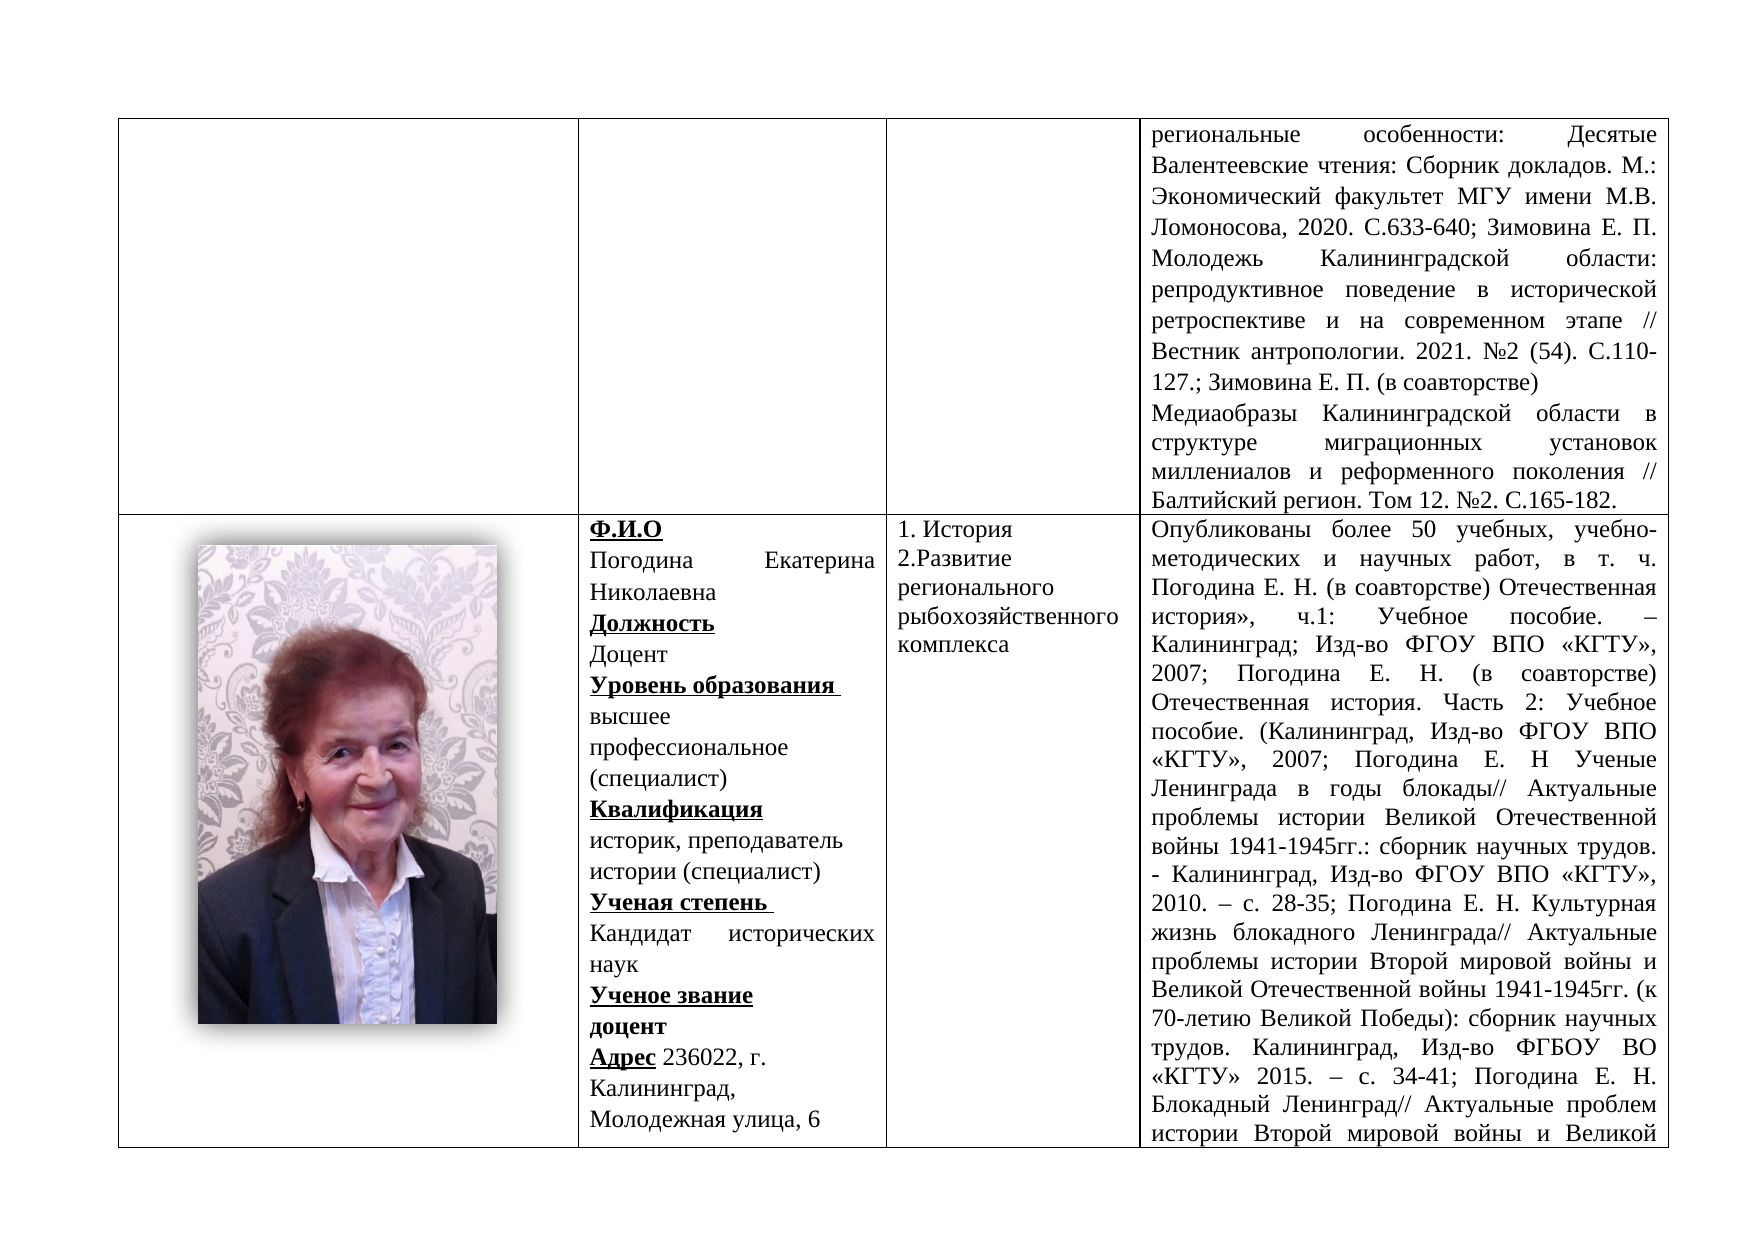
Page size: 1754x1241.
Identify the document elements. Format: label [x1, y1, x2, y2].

table_cell [119, 119, 578, 513]
table_cell [887, 119, 1139, 513]
table_cell [1141, 515, 1668, 1147]
table_cell [579, 515, 886, 1147]
table_cell [1141, 119, 1668, 513]
table_cell [579, 119, 886, 513]
table_cell [887, 515, 1139, 1147]
table_cell [119, 515, 578, 1147]
picture [198, 545, 497, 1024]
